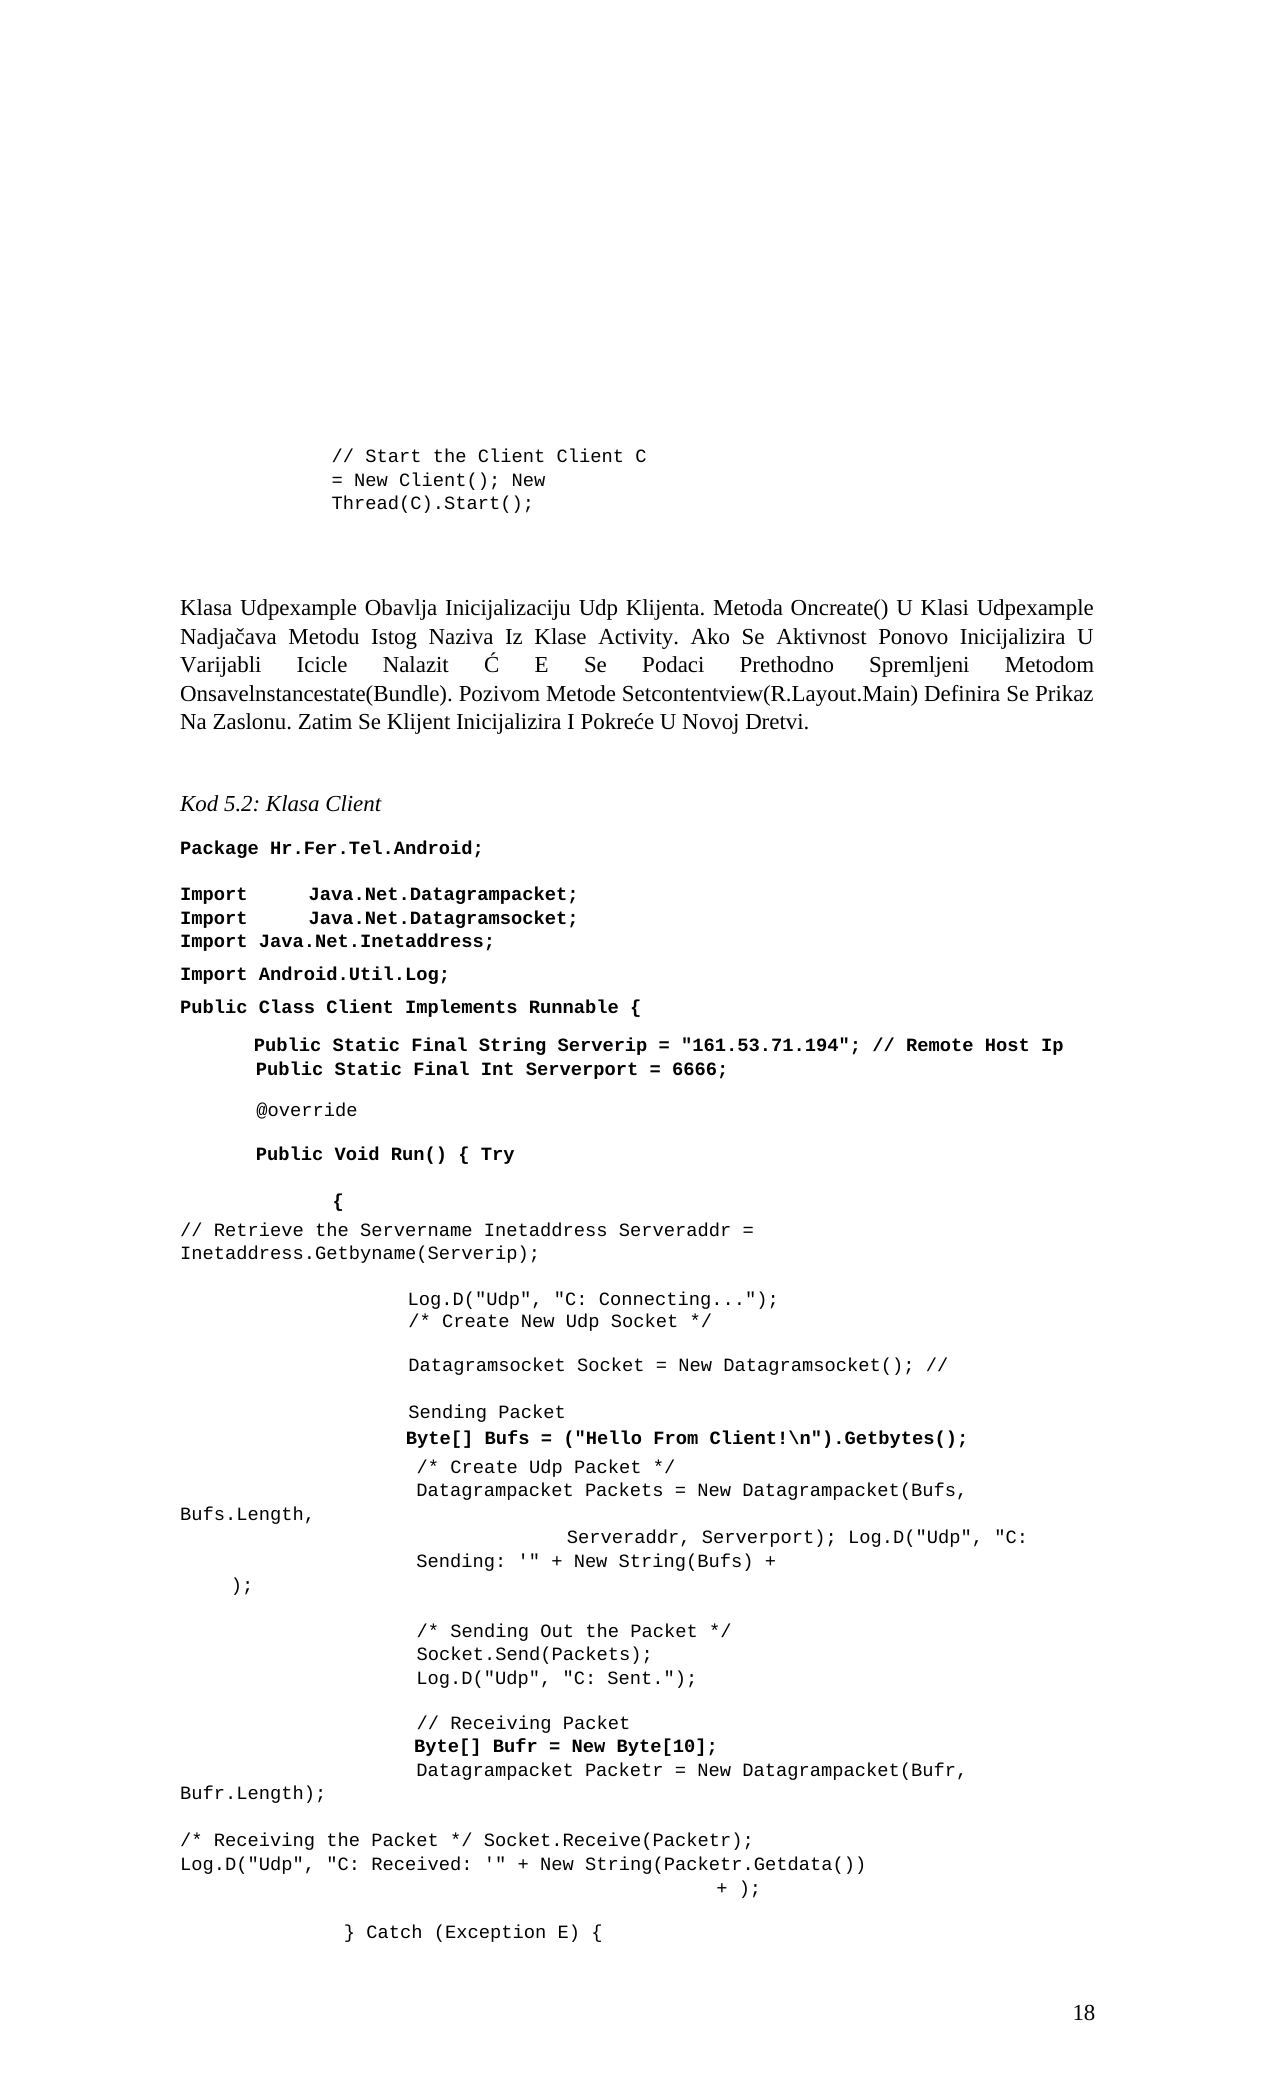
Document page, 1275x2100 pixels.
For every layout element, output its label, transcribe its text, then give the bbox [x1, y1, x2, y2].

text /* Create Udp Packet */ [416, 1454, 1095, 1478]
text } Catch (Exception E) { [343, 1923, 1095, 1944]
text Datagrampacket Packets = New Datagrampacket(Bufs, [416, 1478, 1095, 1501]
text Kod 5.2: Klasa Client [180, 790, 1095, 816]
text Bufr.Length); [180, 1781, 1095, 1804]
text @override [256, 1101, 1095, 1122]
text Public Static Final Int Serverport = 6666; [256, 1057, 1095, 1080]
text Log.D("Udp", "C: Connecting..."); [407, 1289, 1095, 1311]
text /* Receiving the Packet */ Socket.Receive(Packetr); Log.D("Udp", "C: Received: '" + New String(Packetr.Getdata()) [180, 1828, 879, 1875]
text Byte[] Bufs = ("Hello From Client!\n").Getbytes(); [406, 1428, 1095, 1450]
text Import Android.Util.Log; [180, 965, 1095, 986]
text Socket.Send(Packets); [416, 1642, 1095, 1665]
text // Start the Client Client C = New Client(); New Thread(C).Start(); [331, 444, 663, 514]
text // Receiving Packet [416, 1710, 1095, 1734]
text /* Create New Udp Socket */ [408, 1312, 1095, 1333]
text Package Hr.Fer.Tel.Android; [180, 839, 1095, 860]
text ); [231, 1576, 1095, 1597]
text + ); [716, 1879, 1095, 1900]
text Public Void Run() { Try { [256, 1122, 519, 1217]
text Datagramsocket Socket = New Datagramsocket(); // Sending Packet [408, 1333, 987, 1428]
text Serveraddr, Serverport); Log.D("Udp", "C: Sending: '" + New String(Bufs) + [416, 1525, 1095, 1572]
text Klasa Udpexample Obavlja Inicijalizaciju Udp Klijenta. Metoda Oncreate() U Klasi Udpexample Nadjačava Metodu Istog Naziva Iz Klase Activity. Ako Se Aktivnost Ponovo Inicijalizira U Varijabli Icicle Nalazit Ć E Se Podaci Prethodno Spremljeni Metodom Onsavelnstancestate(Bundle). Pozivom Metode Setcontentview(R.Layout.Main) Definira Se Prikaz Na Zaslonu. Zatim Se Klijent Inicijalizira I Pokreće U Novoj Dretvi. [180, 593, 1095, 736]
text // Retrieve the Servername Inetaddress Serveraddr = Inetaddress.Getbyname(Serverip); [180, 1217, 771, 1264]
text Datagrampacket Packetr = New Datagrampacket(Bufr, [416, 1757, 1095, 1781]
text Log.D("Udp", "C: Sent."); [416, 1665, 1095, 1689]
text Bufs.Length, [180, 1501, 1095, 1525]
text Public Class Client Implements Runnable { [180, 998, 1095, 1019]
text Public Static Final String Serverip = "161.53.71.194"; // Remote Host Ip [180, 1033, 1095, 1057]
text Import Java.Net.Datagrampacket; Import Java.Net.Datagramsocket; Import Java.Net.Inetaddress; [180, 882, 578, 953]
text Byte[] Bufr = New Byte[10]; [414, 1734, 1095, 1757]
text /* Sending Out the Packet */ [416, 1618, 1095, 1642]
